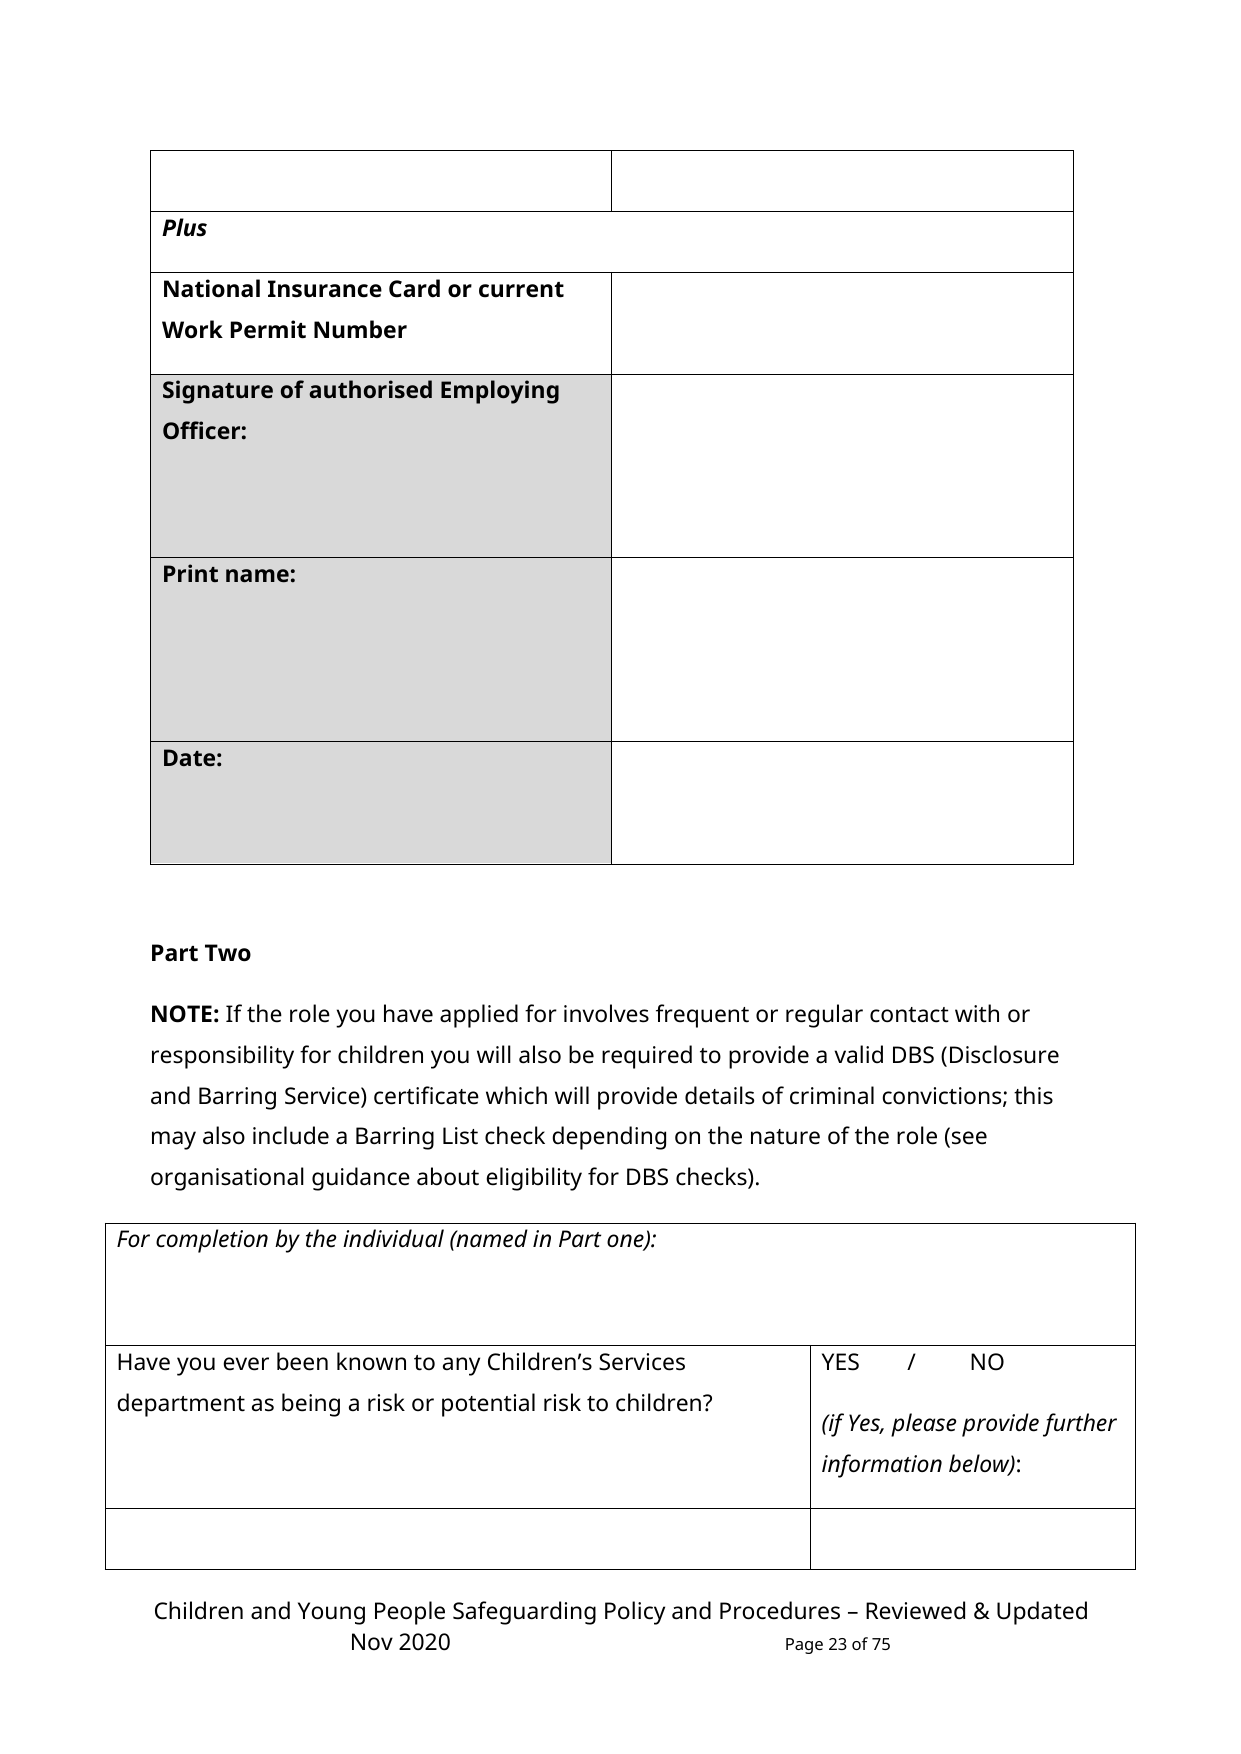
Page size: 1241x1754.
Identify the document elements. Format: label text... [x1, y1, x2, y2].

table_cell Plus [151, 212, 1073, 272]
table_cell Have you ever been known to any Children’s Services department as being a risk or potential risk to children? [106, 1346, 810, 1508]
table_cell Print name: [151, 558, 611, 741]
table_cell [612, 558, 1073, 741]
table_cell YES / NO (if Yes, please provide further information below): [811, 1346, 1135, 1508]
table_cell [612, 151, 1073, 211]
table_header For completion by the individual (named in Part one): [106, 1224, 1135, 1345]
table_cell [612, 273, 1073, 373]
table_cell [612, 375, 1073, 557]
table_cell [106, 1509, 810, 1569]
table_cell Signature of authorised Employing Officer: [151, 375, 611, 557]
table_cell Date: [151, 742, 611, 863]
table_cell National Insurance Card or current Work Permit Number [151, 273, 611, 373]
text NOTE: If the role you have applied for involves frequent or regular contact with or responsibility for children you will also be required to provide a valid DBS (Disclosure and Barring Service) certificate which will provide details of criminal convictions; this may also include a Barring List check depending on the nature of the role (see organisational guidance about eligibility for DBS checks). [150, 998, 1090, 1192]
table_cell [151, 151, 611, 211]
table_cell [811, 1509, 1135, 1569]
text Part Two [150, 937, 1090, 968]
table_cell [612, 742, 1073, 863]
